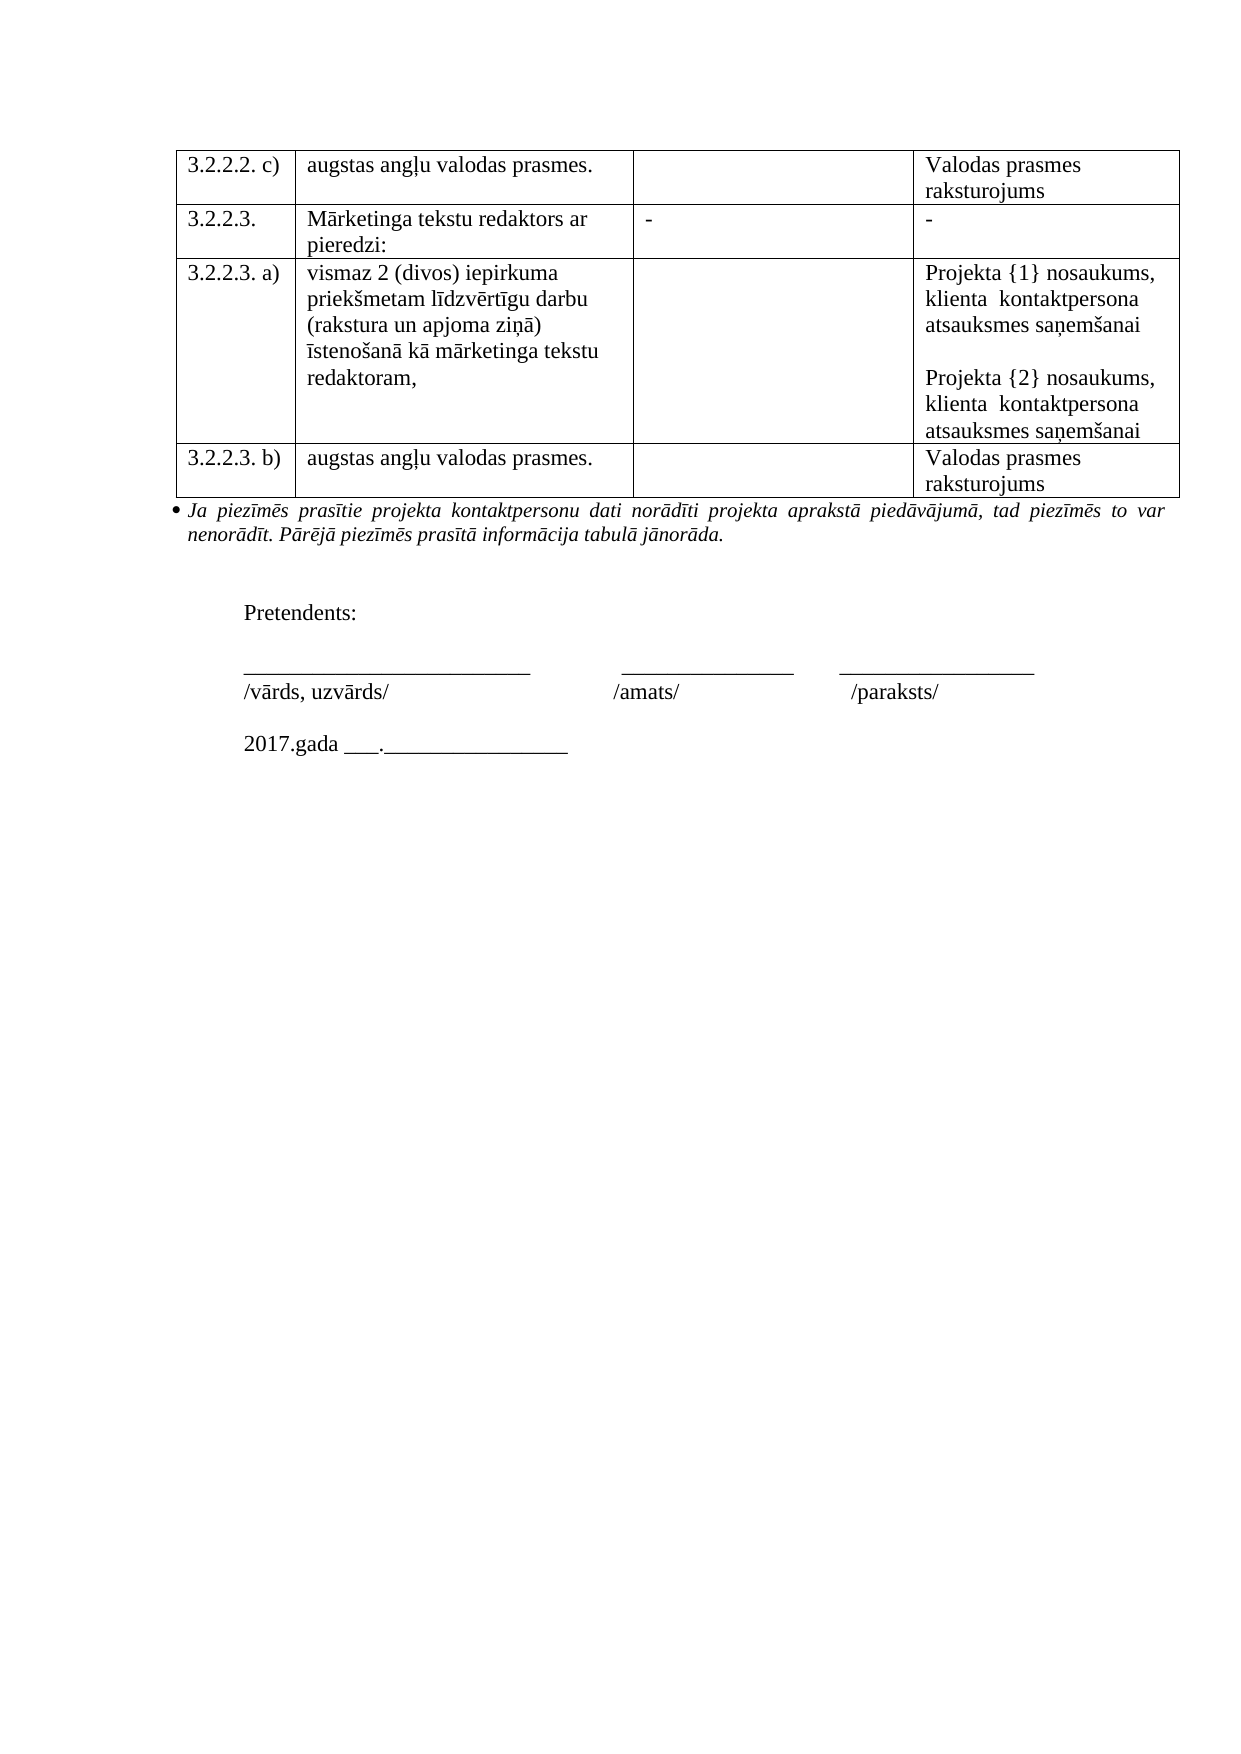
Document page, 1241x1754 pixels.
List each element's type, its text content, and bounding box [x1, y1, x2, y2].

table_cell vismaz 2 (divos) iepirkuma priekšmetam līdzvērtīgu darbu (rakstura un apjoma ziņā) īstenošanā kā mārketinga tekstu redaktoram, [296, 259, 633, 443]
table_cell [634, 444, 913, 497]
table_cell Mārketinga tekstu redaktors ar pieredzi: [296, 205, 633, 257]
table_cell augstas angļu valodas prasmes. [296, 444, 633, 497]
table_cell Valodas prasmes raksturojums [914, 444, 1179, 497]
table_cell augstas angļu valodas prasmes. [296, 151, 633, 204]
text Pretendents: [244, 599, 1167, 625]
list Ja piezīmēs prasītie projekta kontaktpersonu dati norādīti projekta aprakstā piedāvājumā, tad piezīmēs to var nenorādīt. Pārējā piezīmēs prasītā informācija tabulā jānorāda. [173, 498, 1167, 546]
text _________________________ _______________ _________________ /vārds, uzvārds/ /amats/ /paraksts/ [244, 651, 1167, 704]
table_cell - [914, 205, 1179, 257]
table_cell 3.2.2.2. c) [177, 151, 295, 204]
text 2017.gada ___.________________ [244, 730, 1167, 757]
table_cell 3.2.2.3. [177, 205, 295, 257]
table_cell [634, 259, 913, 443]
table_cell Valodas prasmes raksturojums [914, 151, 1179, 204]
table_cell 3.2.2.3. a) [177, 259, 295, 443]
table_cell - [634, 205, 913, 257]
table_cell Projekta {1} nosaukums, klienta kontaktpersona atsauksmes saņemšanai Projekta {2} nosaukums, klienta kontaktpersona atsauksmes saņemšanai [914, 259, 1179, 443]
table_cell [634, 151, 913, 204]
table_cell 3.2.2.3. b) [177, 444, 295, 497]
